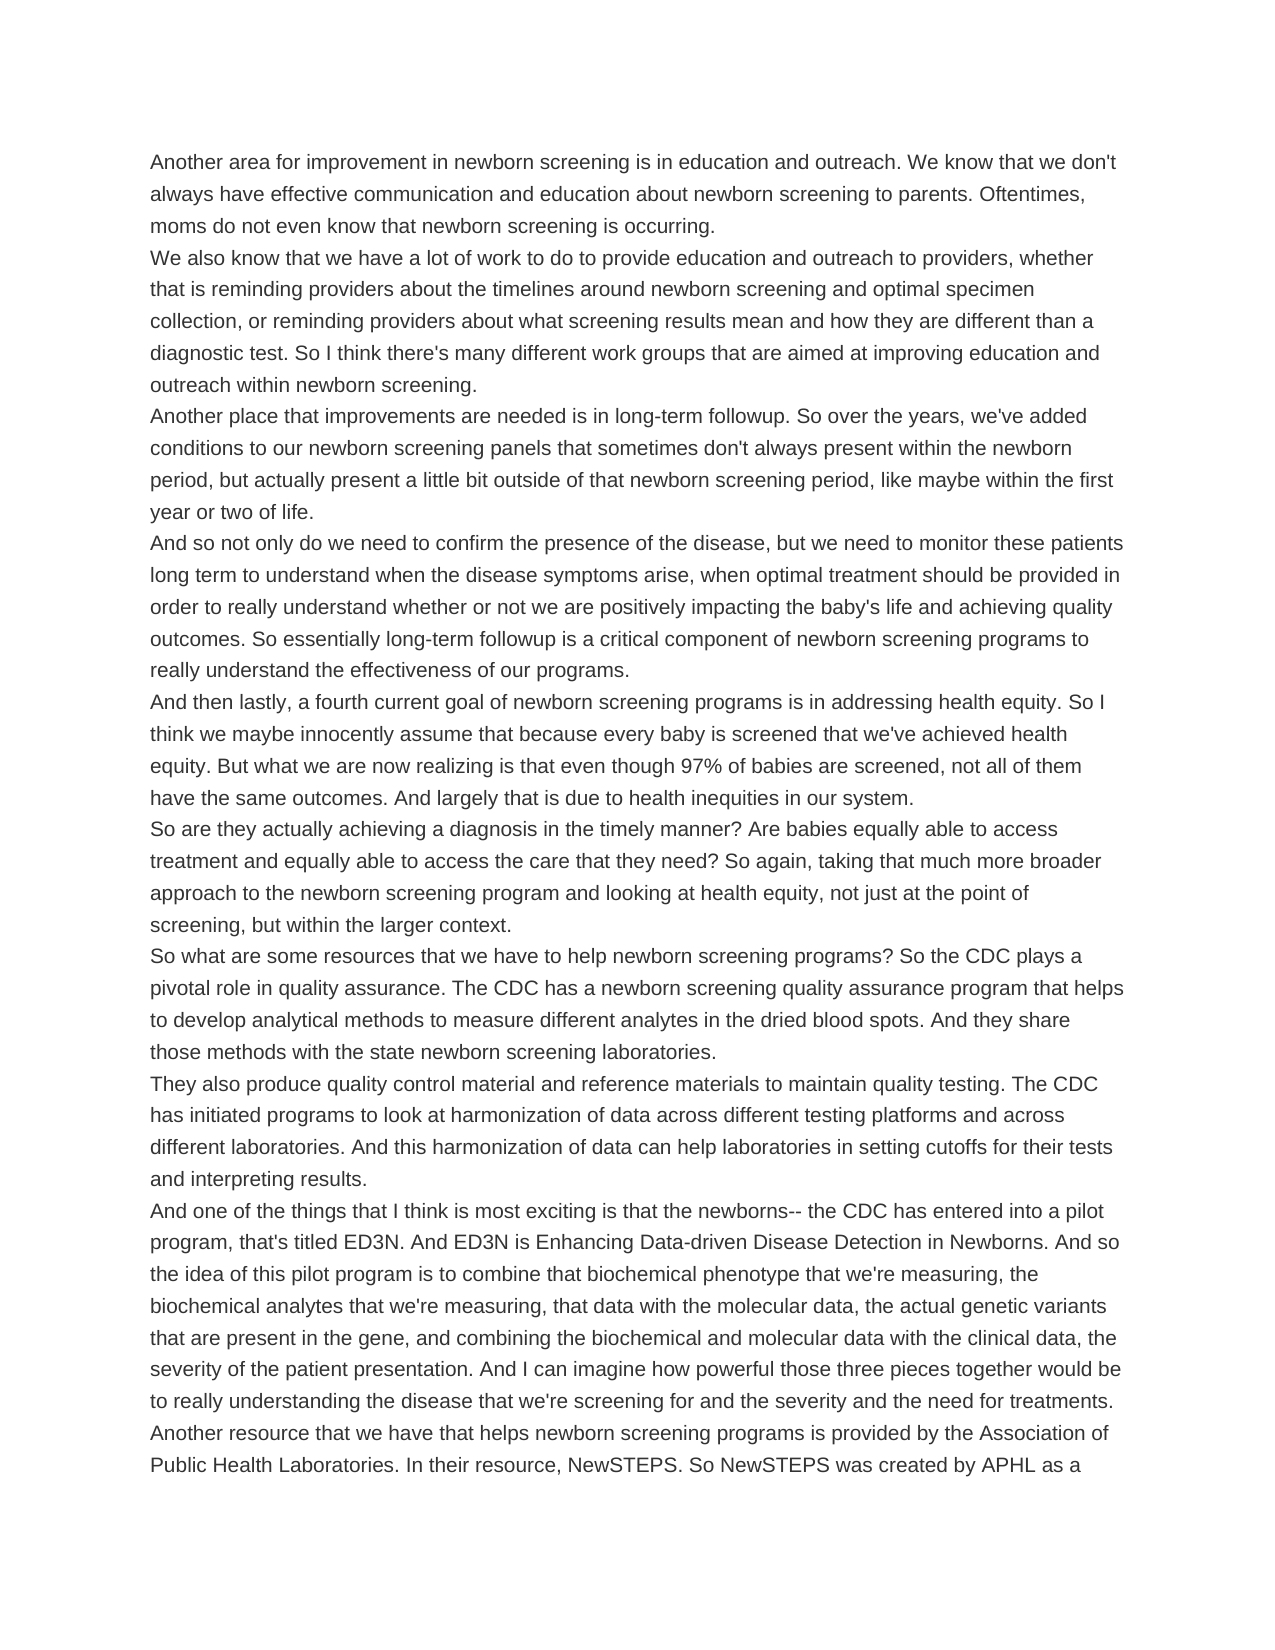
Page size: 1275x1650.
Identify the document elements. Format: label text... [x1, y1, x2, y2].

text And so not only do we need to confirm the presence of the disease, but we need to monitor these patients long term to understand when the disease symptoms arise, when optimal treatment should be provided in order to really understand whether or not we are positively impacting the baby's life and achieving quality outcomes. So essentially long-term followup is a critical component of newborn screening programs to really understand the effectiveness of our programs. [150, 531, 1125, 682]
text And one of the things that I think is most exciting is that the newborns-- the CDC has entered into a pilot program, that's titled ED3N. And ED3N is Enhancing Data-driven Disease Detection in Newborns. And so the idea of this pilot program is to combine that biochemical phenotype that we're measuring, the biochemical analytes that we're measuring, that data with the molecular data, the actual genetic variants that are present in the gene, and combining the biochemical and molecular data with the clinical data, the severity of the patient presentation. And I can imagine how powerful those three pieces together would be to really understanding the disease that we're screening for and the severity and the need for treatments. [150, 1198, 1125, 1413]
text We also know that we have a lot of work to do to provide education and outreach to providers, whether that is reminding providers about the timelines around newborn screening and optimal specimen collection, or reminding providers about what screening results mean and how they are different than a diagnostic test. So I think there's many different work groups that are aimed at improving education and outreach within newborn screening. [150, 245, 1125, 396]
text Another place that improvements are needed is in long-term followup. So over the years, we've added conditions to our newborn screening panels that sometimes don't always present within the newborn period, but actually present a little bit outside of that newborn screening period, like maybe within the first year or two of life. [150, 404, 1125, 523]
text They also produce quality control material and reference materials to maintain quality testing. The CDC has initiated programs to look at harmonization of data across different testing platforms and across different laboratories. And this harmonization of data can help laboratories in setting cutoffs for their tests and interpreting results. [150, 1071, 1125, 1191]
text Another area for improvement in newborn screening is in education and outreach. We know that we don't always have effective communication and education about newborn screening to parents. Oftentimes, moms do not even know that newborn screening is occurring. [150, 150, 1125, 237]
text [150, 1421, 1125, 1477]
text So are they actually achieving a diagnosis in the timely manner? Are babies equally able to access treatment and equally able to access the care that they need? So again, taking that much more broader approach to the newborn screening program and looking at health equity, not just at the point of screening, but within the larger context. [150, 817, 1125, 936]
text And then lastly, a fourth current goal of newborn screening programs is in addressing health equity. So I think we maybe innocently assume that because every baby is screened that we've achieved health equity. But what we are now realizing is that even though 97% of babies are screened, not all of them have the same outcomes. And largely that is due to health inequities in our system. [150, 690, 1125, 809]
text So what are some resources that we have to help newborn screening programs? So the CDC plays a pivotal role in quality assurance. The CDC has a newborn screening quality assurance program that helps to develop analytical methods to measure different analytes in the dried blood spots. And they share those methods with the state newborn screening laboratories. [150, 944, 1125, 1063]
